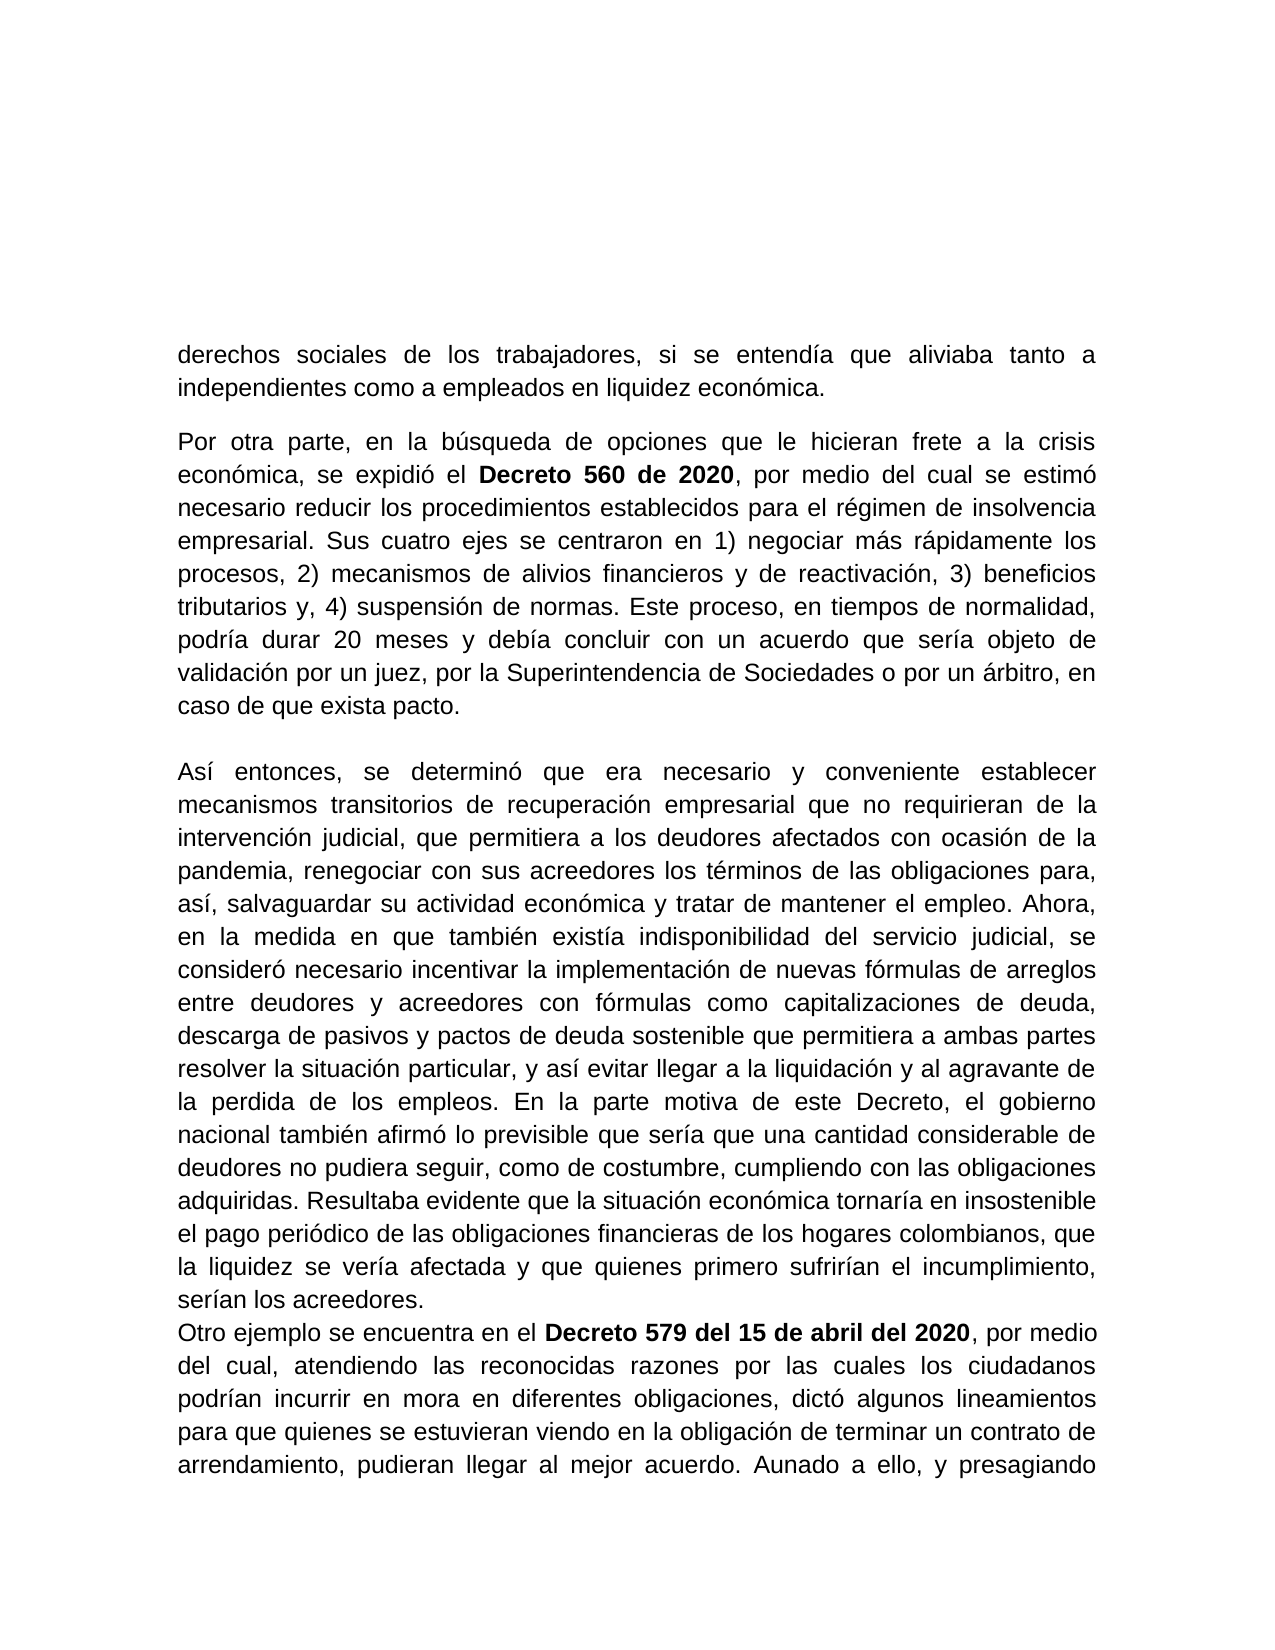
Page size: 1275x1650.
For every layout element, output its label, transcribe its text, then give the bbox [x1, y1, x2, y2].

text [177, 1318, 1098, 1479]
text Por otra parte, en la búsqueda de opciones que le hicieran frete a la crisis económica, se expidió el Decreto 560 de 2020, por medio del cual se estimó necesario reducir los procedimientos establecidos para el régimen de insolvencia empresarial. Sus cuatro ejes se centraron en 1) negociar más rápidamente los procesos, 2) mecanismos de alivios financieros y de reactivación, 3) beneficios tributarios y, 4) suspensión de normas. Este proceso, en tiempos de normalidad, podría durar 20 meses y debía concluir con un acuerdo que sería objeto de validación por un juez, por la Superintendencia de Sociedades o por un árbitro, en caso de que exista pacto. [177, 427, 1098, 719]
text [177, 340, 1098, 401]
text Así entonces, se determinó que era necesario y conveniente establecer mecanismos transitorios de recuperación empresarial que no requirieran de la intervención judicial, que permitiera a los deudores afectados con ocasión de la pandemia, renegociar con sus acreedores los términos de las obligaciones para, así, salvaguardar su actividad económica y tratar de mantener el empleo. Ahora, en la medida en que también existía indisponibilidad del servicio judicial, se consideró necesario incentivar la implementación de nuevas fórmulas de arreglos entre deudores y acreedores con fórmulas como capitalizaciones de deuda, descarga de pasivos y pactos de deuda sostenible que permitiera a ambas partes resolver la situación particular, y así evitar llegar a la liquidación y al agravante de la perdida de los empleos. En la parte motiva de este Decreto, el gobierno nacional también afirmó lo previsible que sería que una cantidad considerable de deudores no pudiera seguir, como de costumbre, cumpliendo con las obligaciones adquiridas. Resultaba evidente que la situación económica tornaría en insostenible el pago periódico de las obligaciones financieras de los hogares colombianos, que la liquidez se vería afectada y que quienes primero sufrirían el incumplimiento, serían los acreedores. [177, 757, 1098, 1314]
